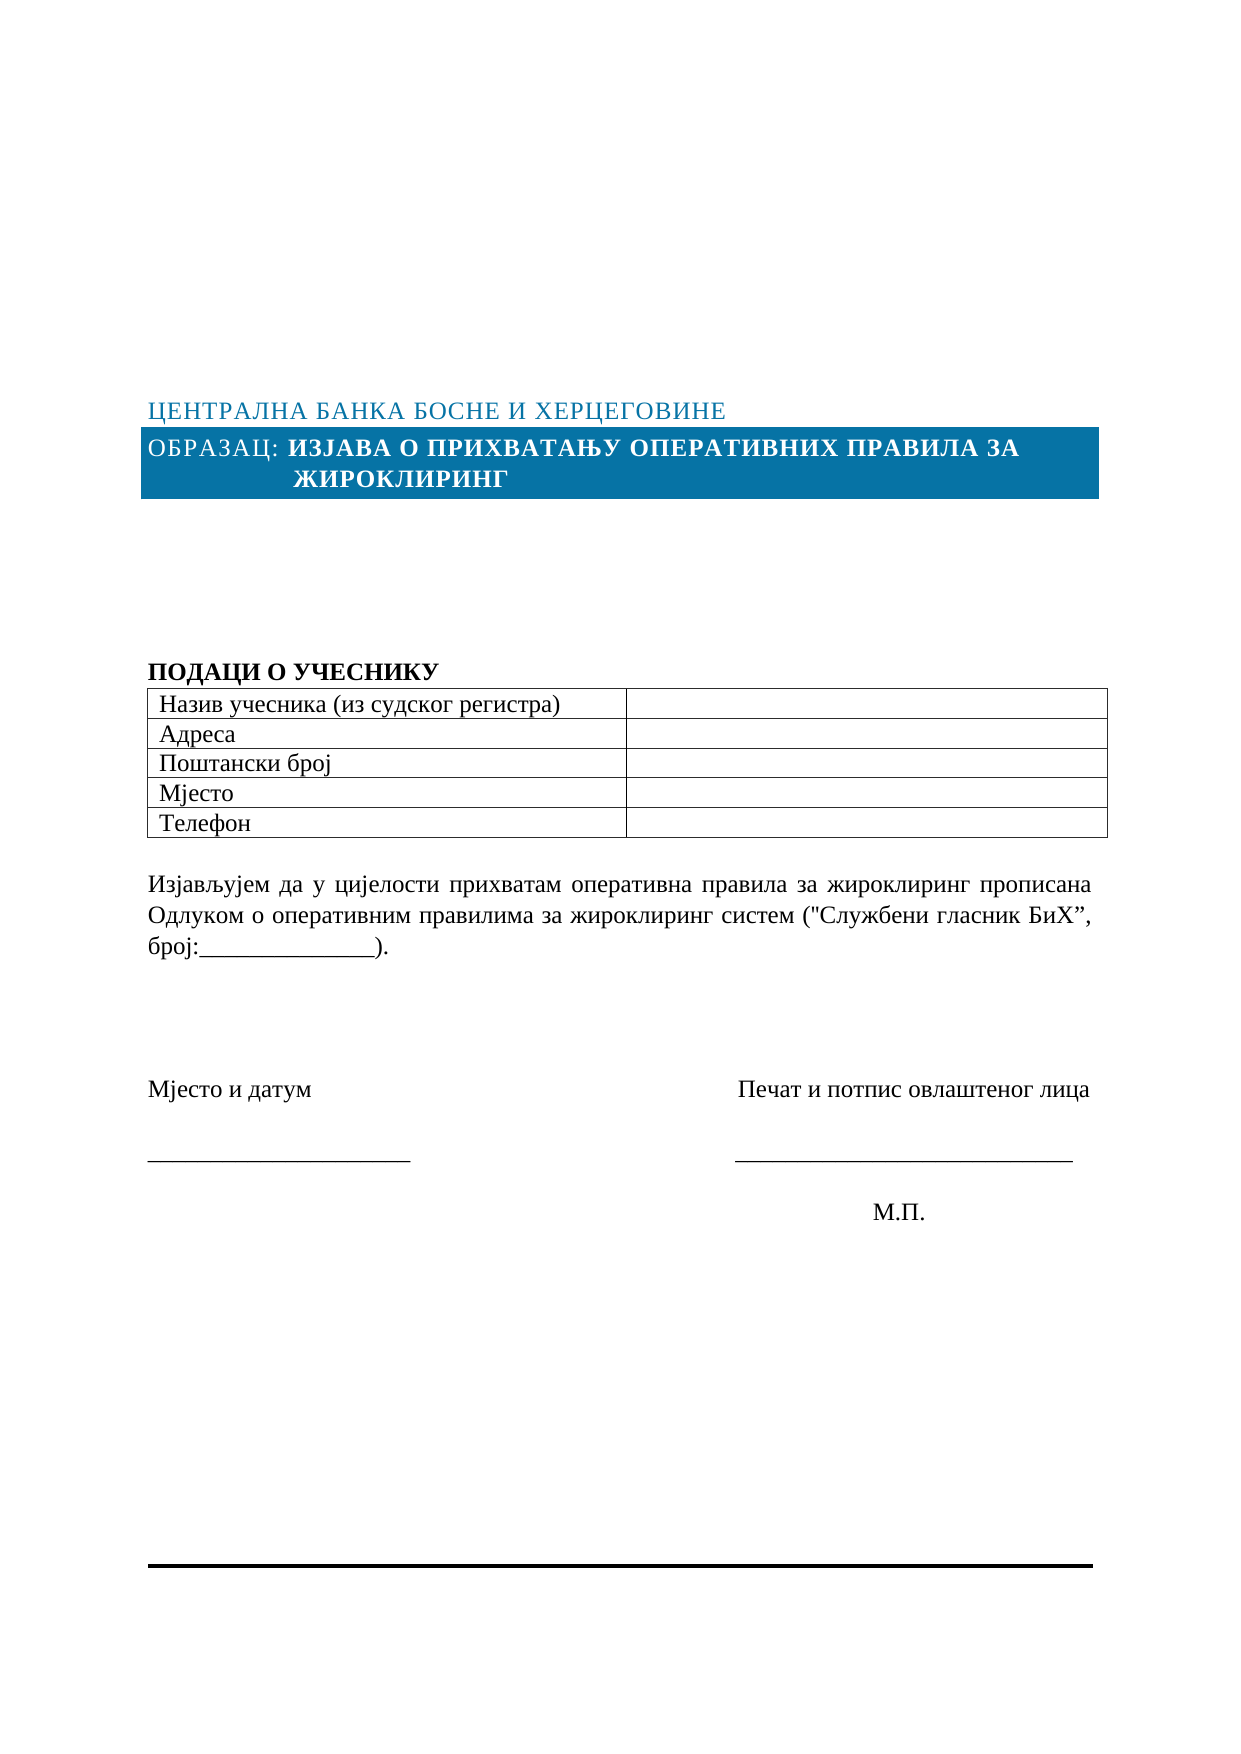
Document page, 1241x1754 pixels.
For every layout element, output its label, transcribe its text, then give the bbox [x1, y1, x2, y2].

text ПОДАЦИ О УЧЕСНИКУ [148, 657, 1093, 686]
table_header Назив учесника (из судског регистра) [148, 689, 626, 718]
text ЖироКлиринг [148, 458, 1093, 493]
table_cell Телефон [148, 808, 626, 837]
text ЦЕНТРАЛНА БАНКА БОСНЕ И ХЕРЦЕГОВИНЕ [148, 396, 1093, 425]
table_cell [627, 778, 1107, 807]
text ОБРАЗАЦ: ИЗЈАВА О ПРИХВАТАЊУ ОПЕРАТИВНИХ ПРАВИЛА за [148, 433, 1093, 458]
table_header [627, 689, 1107, 718]
table_cell [627, 719, 1107, 747]
text М.П. [148, 1197, 1093, 1226]
table_cell Поштански број [148, 749, 626, 777]
text Изјављујем да у цијелости прихватам оперативна правила за жироклиринг прописана Одлуком о оперативним правилима за жироклиринг систем (''Службени гласник БиХ”, број:______________). [148, 869, 1093, 960]
text _____________________ ___________________________ [148, 1105, 1093, 1165]
table_cell [627, 808, 1107, 837]
table_cell [627, 749, 1107, 777]
text Мјесто и датум Печат и потпис овлаштеног лица [148, 1074, 1093, 1103]
table_cell Адреса [148, 719, 626, 747]
table_cell Мјесто [148, 778, 626, 807]
